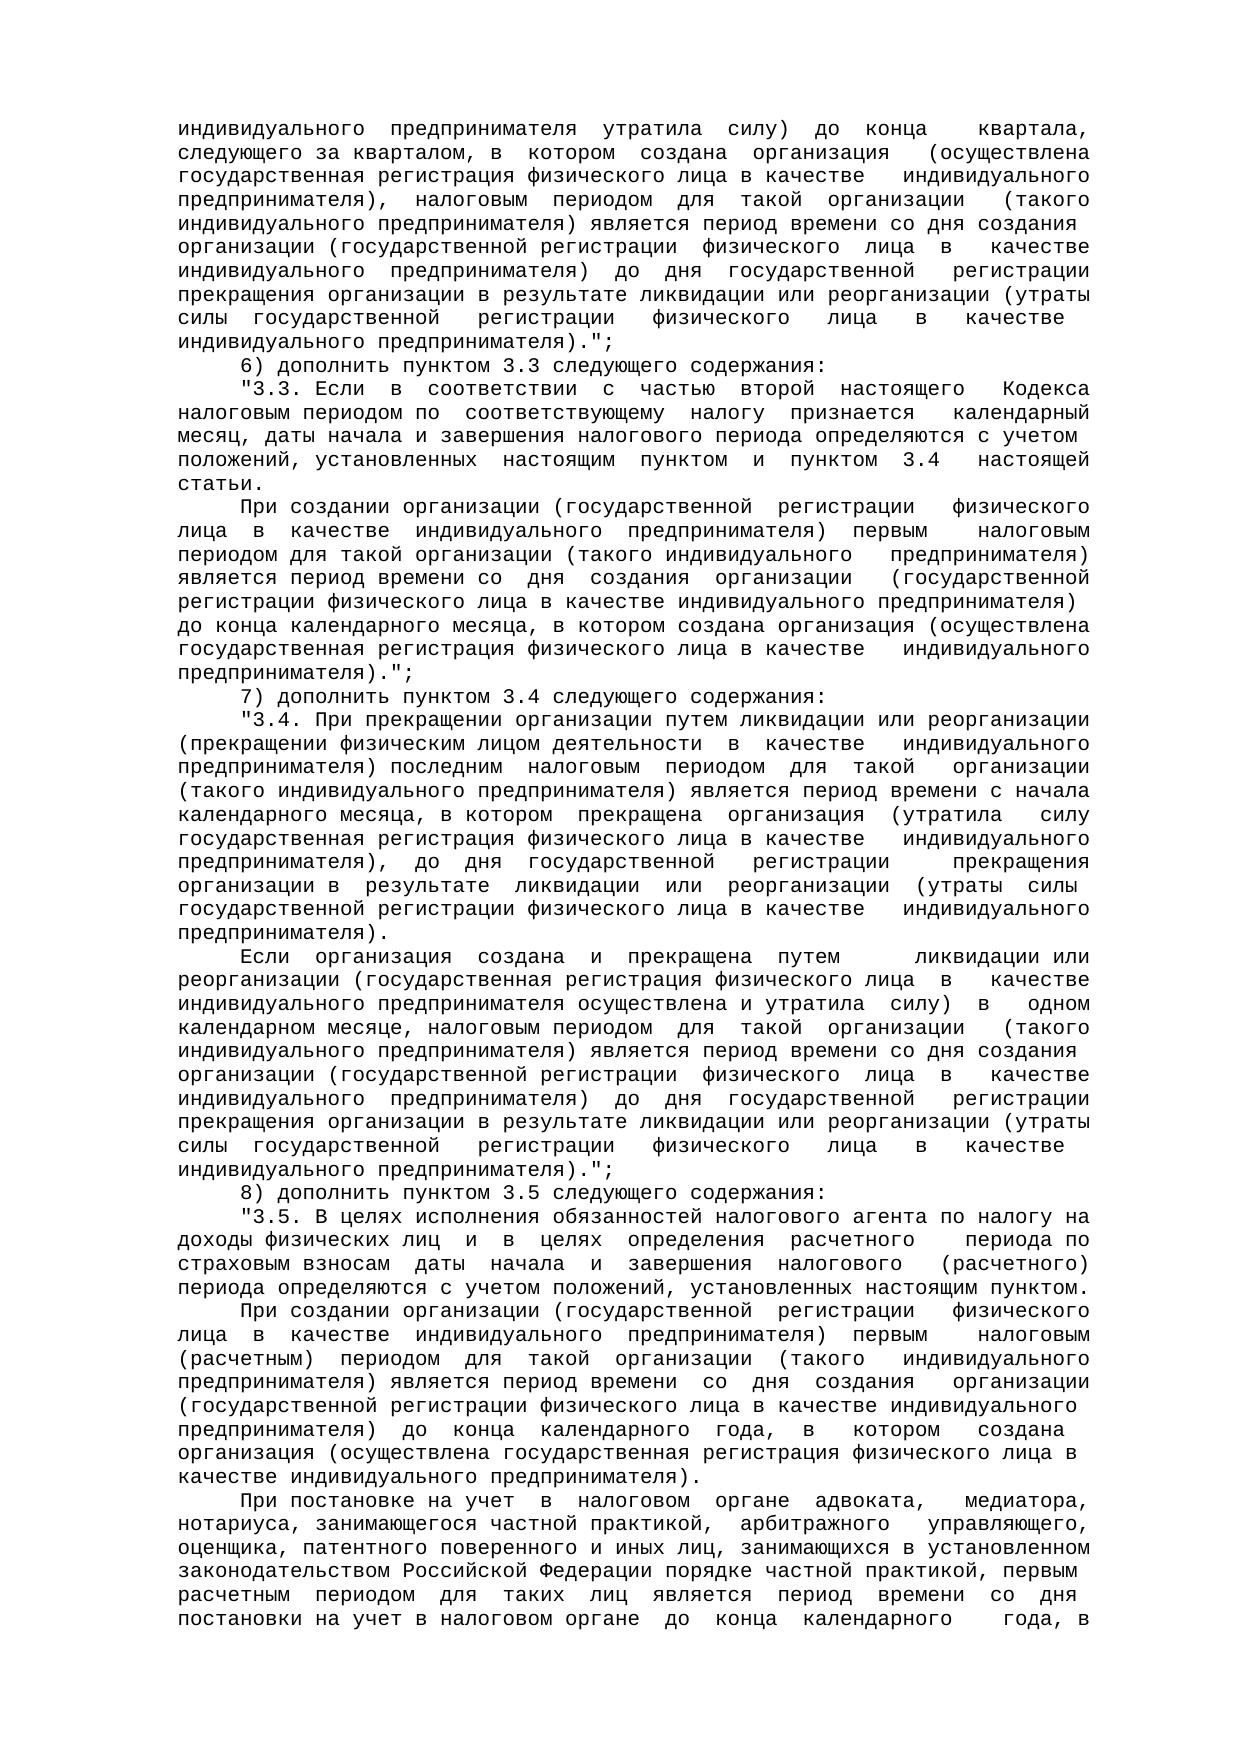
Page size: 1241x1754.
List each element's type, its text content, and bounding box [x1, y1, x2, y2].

text регистрации физического лица в качестве индивидуального предпринимателя) [177, 591, 1152, 615]
text положений, установленных настоящим пунктом и пунктом 3.4 настоящей [177, 449, 1152, 473]
text индивидуального предпринимателя) является период времени со дня создания [177, 1040, 1152, 1064]
text прекращения организации в результате ликвидации или реорганизации (утраты [177, 284, 1152, 307]
text законодательством Российской Федерации порядке частной практикой, первым [177, 1561, 1152, 1584]
text индивидуального предпринимателя)."; [177, 1158, 1152, 1182]
text предпринимателя) является период времени со дня создания организации [177, 1371, 1152, 1395]
text При создании организации (государственной регистрации физического [177, 1300, 1152, 1324]
text оценщика, патентного поверенного и иных лиц, занимающихся в установленном [177, 1537, 1152, 1561]
text постановки на учет в налоговом органе до конца календарного года, в [177, 1608, 1152, 1631]
text прекращения организации в результате ликвидации или реорганизации (утраты [177, 1111, 1152, 1135]
text (такого индивидуального предпринимателя) является период времени с начала [177, 780, 1152, 804]
text 6) дополнить пунктом 3.3 следующего содержания: [177, 354, 1152, 378]
text нотариуса, занимающегося частной практикой, арбитражного управляющего, [177, 1513, 1152, 1537]
text периода определяются с учетом положений, установленных настоящим пунктом. [177, 1277, 1152, 1300]
text индивидуального предпринимателя осуществлена и утратила силу) в одном [177, 993, 1152, 1017]
text силы государственной регистрации физического лица в качестве [177, 307, 1152, 331]
text государственная регистрация физического лица в качестве индивидуального [177, 638, 1152, 662]
text организации (государственной регистрации физического лица в качестве [177, 236, 1152, 260]
text организации (государственной регистрации физического лица в качестве [177, 1064, 1152, 1088]
text доходы физических лиц и в целях определения расчетного периода по [177, 1229, 1152, 1253]
text месяц, даты начала и завершения налогового периода определяются с учетом [177, 426, 1152, 449]
text календарном месяце, налоговым периодом для такой организации (такого [177, 1017, 1152, 1040]
text "3.3. Если в соответствии с частью второй настоящего Кодекса [177, 378, 1152, 402]
text При создании организации (государственной регистрации физического [177, 496, 1152, 520]
text Если организация создана и прекращена путем ликвидации или [177, 946, 1152, 969]
text индивидуального предпринимателя) до дня государственной регистрации [177, 260, 1152, 284]
text индивидуального предпринимателя) является период времени со дня создания [177, 213, 1152, 236]
text календарного месяца, в котором прекращена организация (утратила силу [177, 804, 1152, 827]
text качестве индивидуального предпринимателя). [177, 1466, 1152, 1489]
text страховым взносам даты начала и завершения налогового (расчетного) [177, 1253, 1152, 1277]
text предпринимателя) до конца календарного года, в котором создана [177, 1419, 1152, 1442]
text индивидуального предпринимателя утратила силу) до конца квартала, [177, 118, 1152, 142]
text (расчетным) периодом для такой организации (такого индивидуального [177, 1348, 1152, 1371]
text 8) дополнить пунктом 3.5 следующего содержания: [177, 1182, 1152, 1206]
text налоговым периодом по соответствующему налогу признается календарный [177, 402, 1152, 426]
text реорганизации (государственная регистрация физического лица в качестве [177, 969, 1152, 993]
text следующего за кварталом, в котором создана организация (осуществлена [177, 142, 1152, 165]
text предпринимателя) последним налоговым периодом для такой организации [177, 757, 1152, 780]
text "3.4. При прекращении организации путем ликвидации или реорганизации [177, 709, 1152, 733]
text является период времени со дня создания организации (государственной [177, 567, 1152, 591]
text (прекращении физическим лицом деятельности в качестве индивидуального [177, 733, 1152, 757]
text лица в качестве индивидуального предпринимателя) первым налоговым [177, 520, 1152, 544]
text силы государственной регистрации физического лица в качестве [177, 1135, 1152, 1158]
text государственная регистрация физического лица в качестве индивидуального [177, 827, 1152, 851]
text предпринимателя)."; [177, 662, 1152, 686]
text расчетным периодом для таких лиц является период времени со дня [177, 1584, 1152, 1608]
text до конца календарного месяца, в котором создана организация (осуществлена [177, 615, 1152, 638]
text предпринимателя), до дня государственной регистрации прекращения [177, 851, 1152, 875]
text (государственной регистрации физического лица в качестве индивидуального [177, 1395, 1152, 1419]
text предпринимателя), налоговым периодом для такой организации (такого [177, 189, 1152, 213]
text 7) дополнить пунктом 3.4 следующего содержания: [177, 686, 1152, 709]
text статьи. [177, 473, 1152, 496]
text периодом для такой организации (такого индивидуального предпринимателя) [177, 544, 1152, 567]
text государственной регистрации физического лица в качестве индивидуального [177, 898, 1152, 922]
text государственная регистрация физического лица в качестве индивидуального [177, 165, 1152, 189]
text "3.5. В целях исполнения обязанностей налогового агента по налогу на [177, 1206, 1152, 1229]
text При постановке на учет в налоговом органе адвоката, медиатора, [177, 1489, 1152, 1513]
text организации в результате ликвидации или реорганизации (утраты силы [177, 875, 1152, 898]
text предпринимателя). [177, 922, 1152, 946]
text лица в качестве индивидуального предпринимателя) первым налоговым [177, 1324, 1152, 1348]
text индивидуального предпринимателя)."; [177, 331, 1152, 354]
text индивидуального предпринимателя) до дня государственной регистрации [177, 1088, 1152, 1111]
text организация (осуществлена государственная регистрация физического лица в [177, 1442, 1152, 1466]
